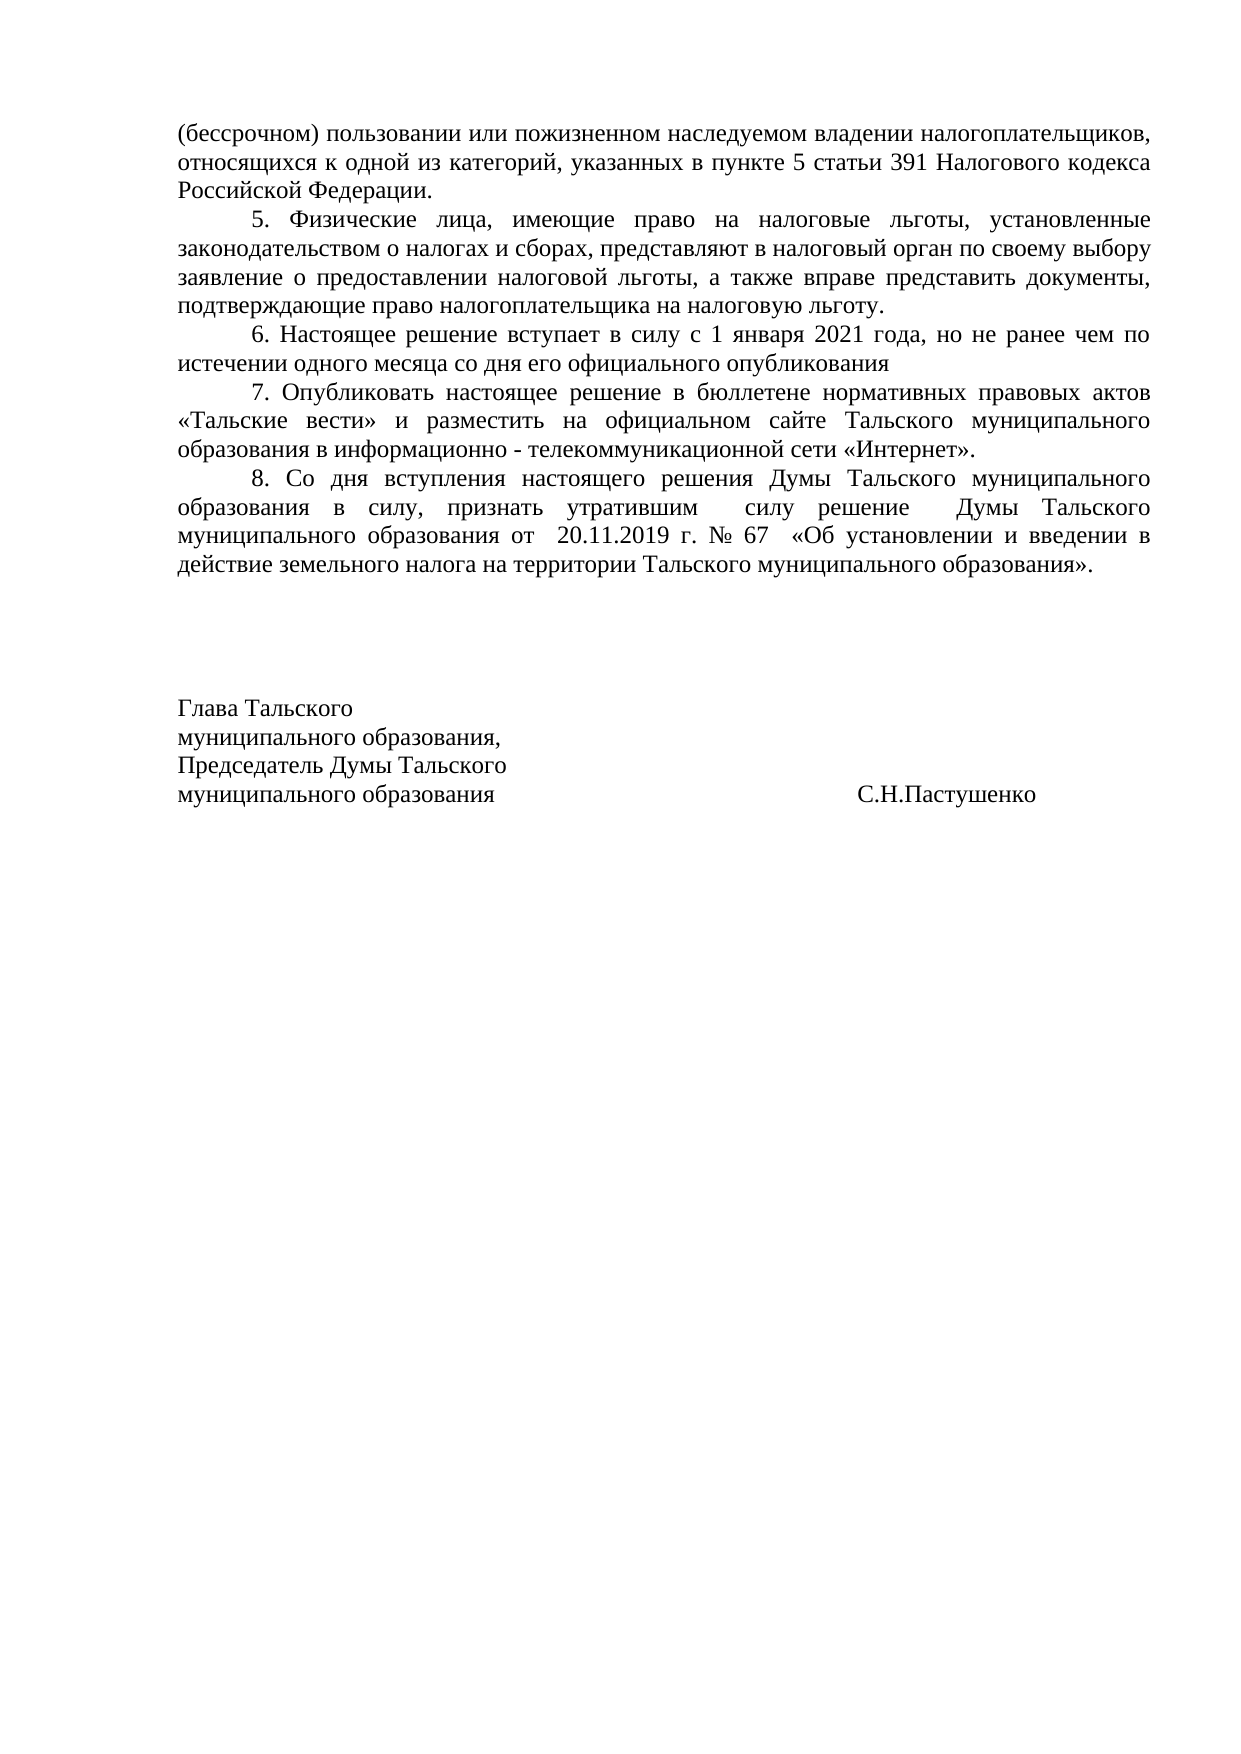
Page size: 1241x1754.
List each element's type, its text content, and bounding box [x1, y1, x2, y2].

text 8. Со дня вступления настоящего решения Думы Тальского муниципального образования в силу, признать утратившим силу решение Думы Тальского муниципального образования от 20.11.2019 г. № 67 «Об установлении и введении в действие земельного налога на территории Тальского муниципального образования». [177, 463, 1152, 578]
text 6. Настоящее решение вступает в силу с 1 января 2021 года, но не ранее чем по истечении одного месяца со дня его официального опубликования [177, 319, 1152, 377]
text муниципального образования С.Н.Пастушенко [177, 779, 1152, 808]
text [177, 118, 1152, 204]
text 7. Опубликовать настоящее решение в бюллетене нормативных правовых актов «Тальские вести» и разместить на официальном сайте Тальского муниципального образования в информационно - телекоммуникационной сети «Интернет». [177, 377, 1152, 463]
text Председатель Думы Тальского [177, 751, 1152, 779]
text муниципального образования, [177, 722, 1152, 751]
text 5. Физические лица, имеющие право на налоговые льготы, установленные законодательством о налогах и сборах, представляют в налоговый орган по своему выбору заявление о предоставлении налоговой льготы, а также вправе представить документы, подтверждающие право налогоплательщика на налоговую льготу. [177, 204, 1152, 319]
text Глава Тальского [177, 693, 1152, 722]
